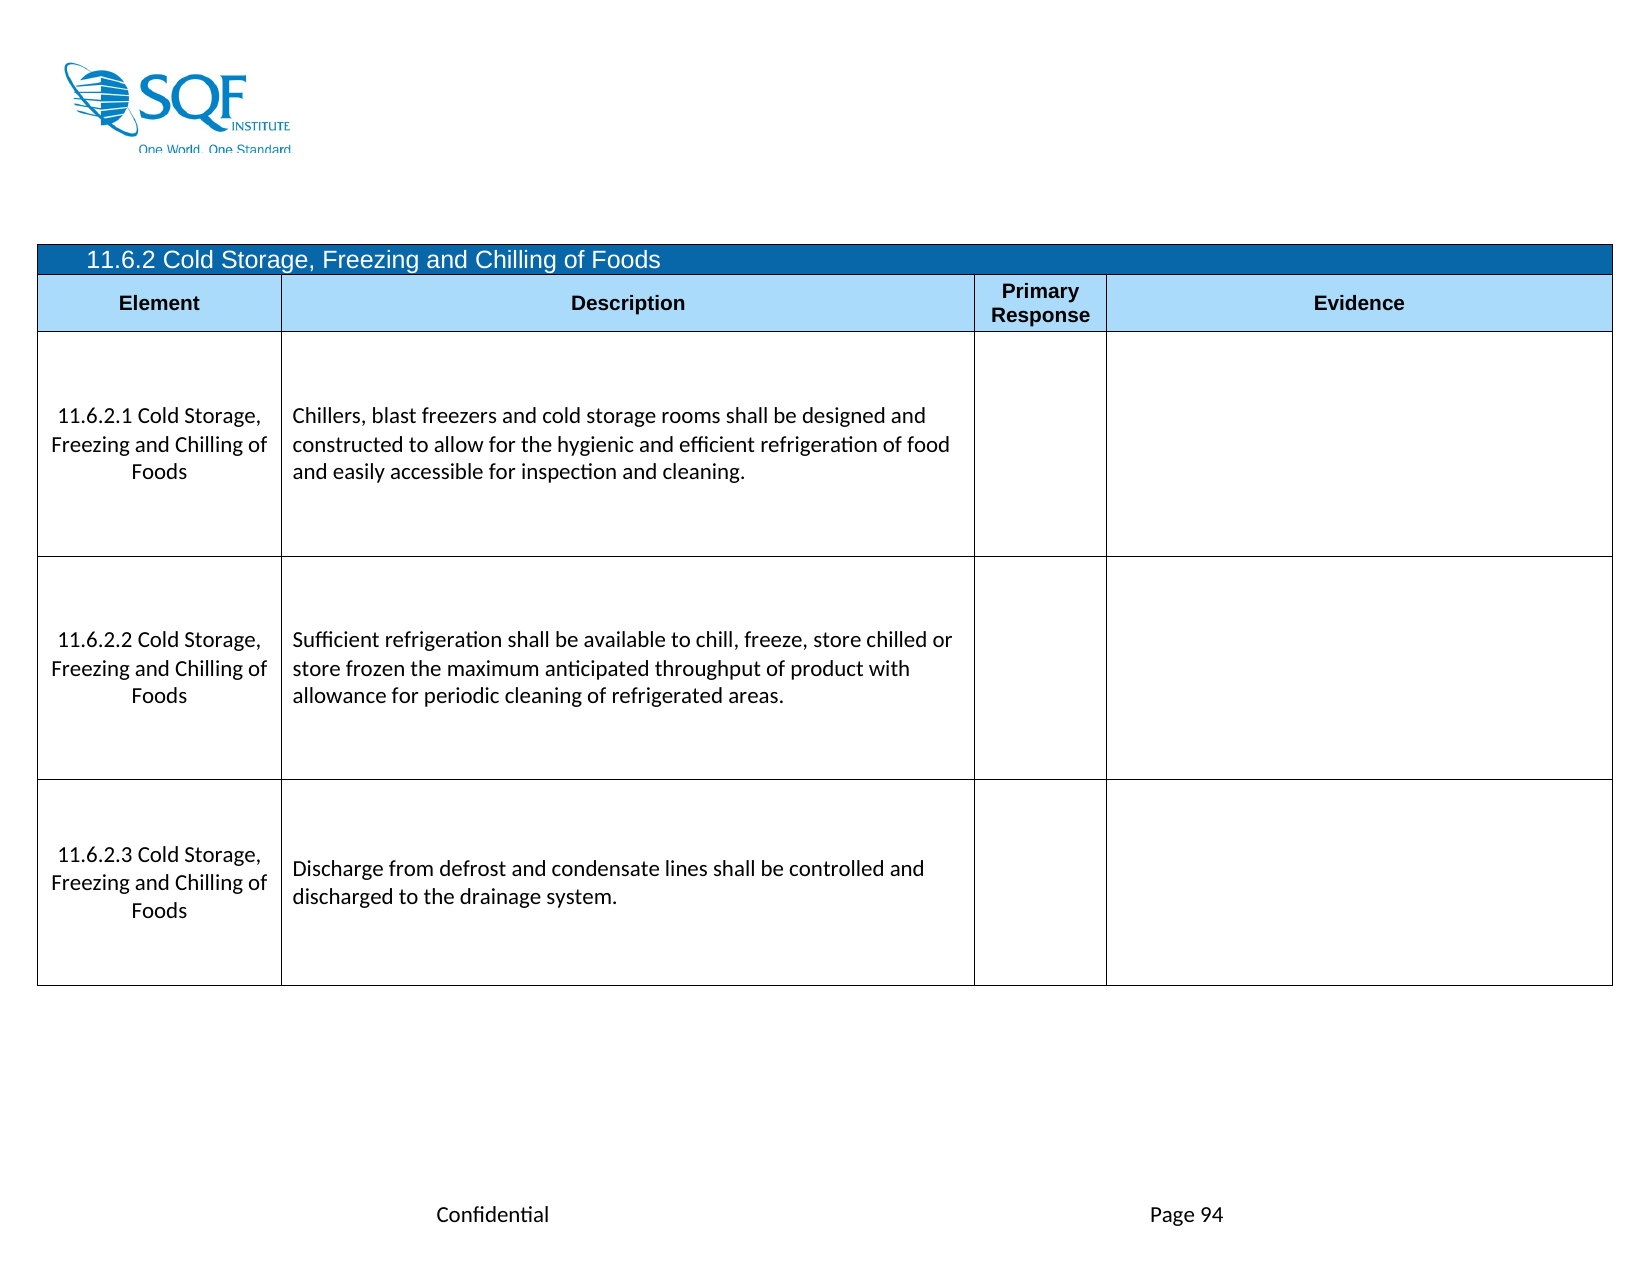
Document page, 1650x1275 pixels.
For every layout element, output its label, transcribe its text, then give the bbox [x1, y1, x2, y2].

picture [61, 61, 294, 152]
table_cell [975, 332, 1106, 556]
table_header 11.6.2 Cold Storage, Freezing and Chilling of Foods [38, 245, 1612, 274]
table_cell Chillers, blast freezers and cold storage rooms shall be designed and constructed to allow for the hygienic and efficient refrigeration of food and easily accessible for inspection and cleaning. [282, 332, 974, 556]
table_cell 11.6.2.1 Cold Storage, Freezing and Chilling of Foods [38, 332, 281, 556]
table_cell Primary Response [975, 275, 1106, 331]
table_cell Sufficient refrigeration shall be available to chill, freeze, store chilled or store frozen the maximum anticipated throughput of product with allowance for periodic cleaning of refrigerated areas. [282, 557, 974, 779]
table_cell [975, 557, 1106, 779]
table_cell 11.6.2.2 Cold Storage, Freezing and Chilling of Foods [38, 557, 281, 779]
table_cell [1107, 780, 1612, 985]
table_cell [975, 780, 1106, 985]
table_cell 11.6.2.3 Cold Storage, Freezing and Chilling of Foods [38, 780, 281, 985]
table_cell Discharge from defrost and condensate lines shall be controlled and discharged to the drainage system. [282, 780, 974, 985]
table_cell Evidence [1107, 275, 1612, 331]
table_cell [1107, 557, 1612, 779]
table_cell Description [282, 275, 974, 331]
table_cell [1107, 332, 1612, 556]
table_cell Element [38, 275, 281, 331]
